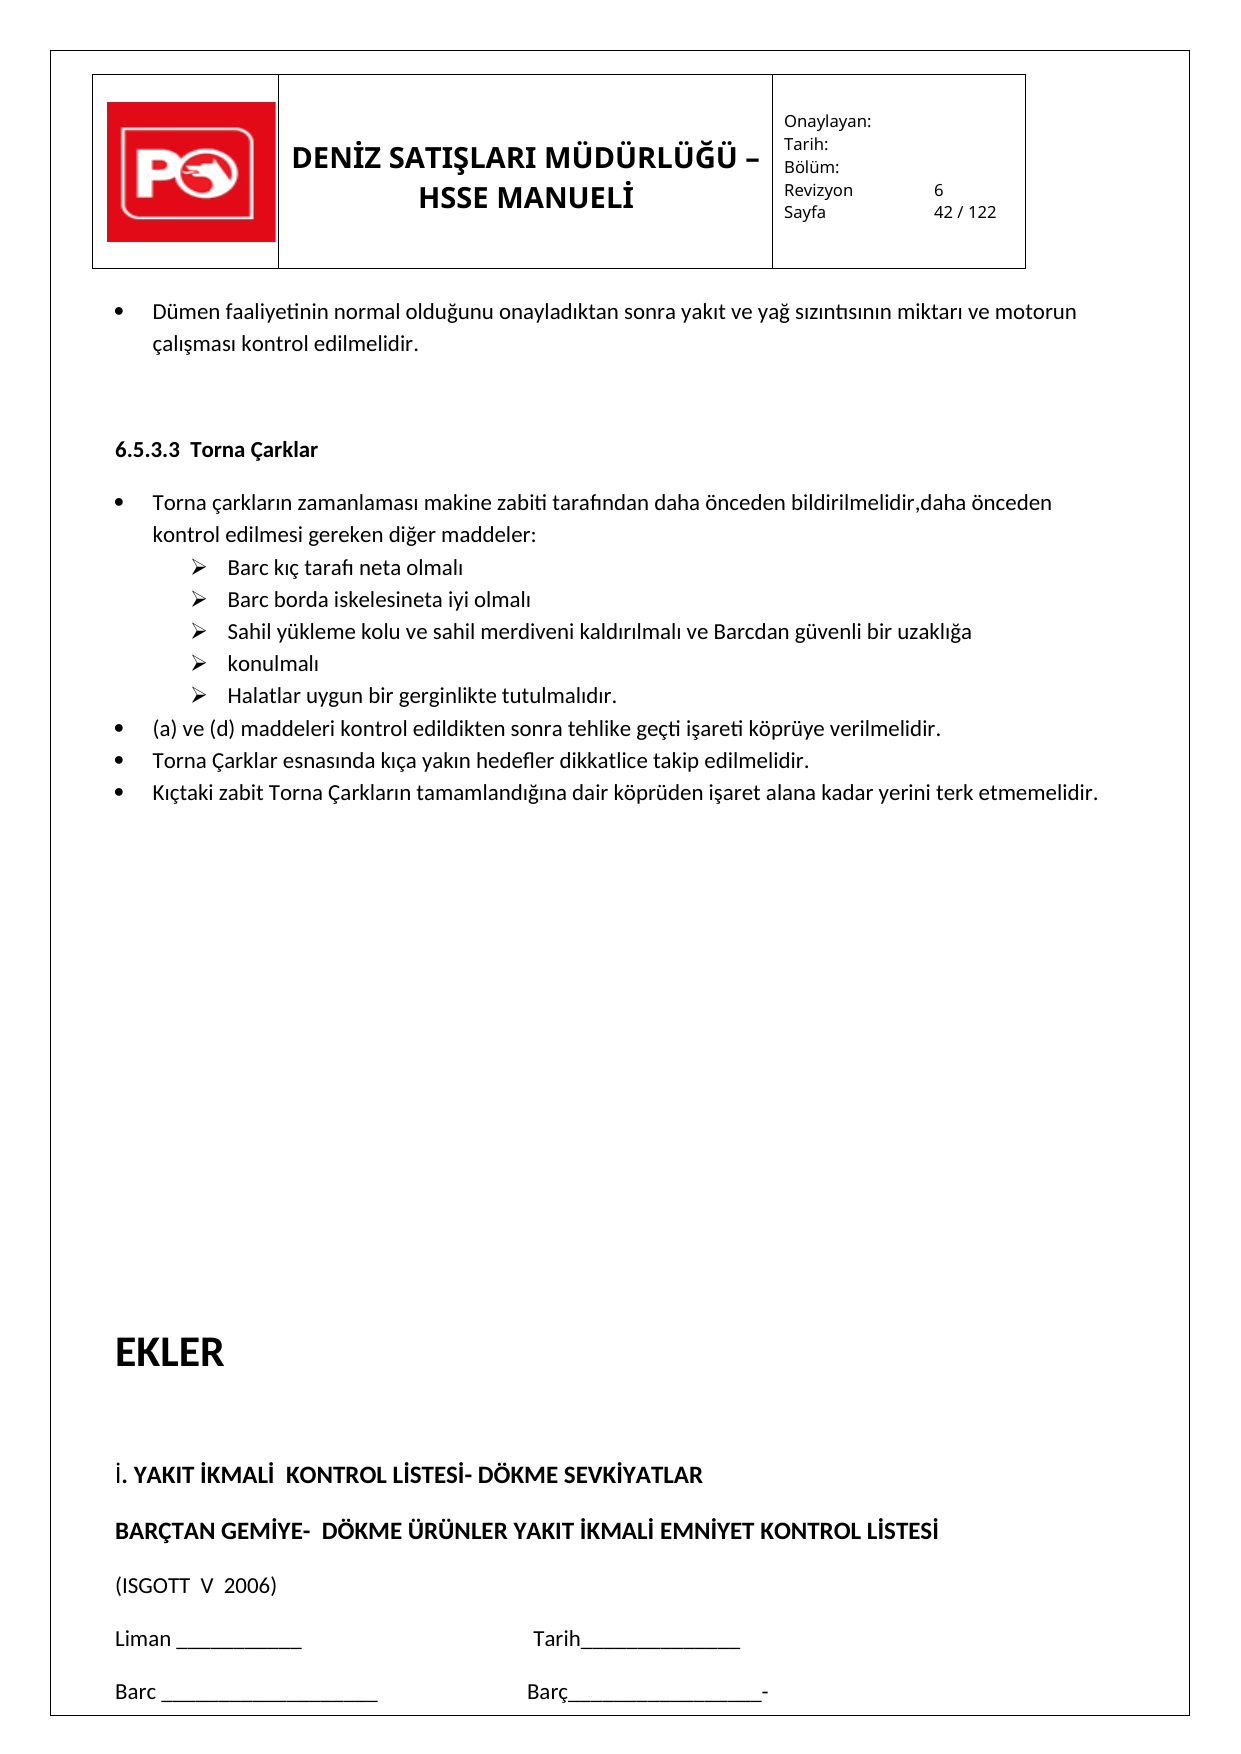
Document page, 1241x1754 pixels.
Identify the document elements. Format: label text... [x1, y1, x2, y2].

list Halatlar uygun bir gerginlikte tutulmalıdır. [190, 681, 1126, 709]
list Kıçtaki zabit Torna Çarkların tamamlandığına dair köprüden işaret alana kadar yerini terk etmemelidir. [115, 778, 1126, 806]
list konulmalı [190, 649, 1126, 677]
text Barc ___________________ Barç_________________- [115, 1677, 1126, 1705]
list Barc kıç tarafı neta olmalı [190, 553, 1126, 581]
list Torna çarkların zamanlaması makine zabiti tarafından daha önceden bildirilmelidir,daha önceden kontrol edilmesi gereken diğer maddeler: [115, 488, 1126, 548]
list Barc borda iskelesineta iyi olmalı [190, 585, 1126, 613]
text EKLER [115, 1324, 1126, 1378]
text 6.5.3.3 Torna Çarklar [115, 435, 1126, 463]
list Dümen faaliyetinin normal olduğunu onayladıktan sonra yakıt ve yağ sızıntısının miktarı ve motorun çalışması kontrol edilmelidir. [115, 297, 1126, 357]
text İ. YAKIT İKMALİ KONTROL LİSTESİ- DÖKME SEVKİYATLAR [115, 1459, 1126, 1490]
list (a) ve (d) maddeleri kontrol edildikten sonra tehlike geçti işareti köprüye verilmelidir. [115, 714, 1126, 742]
picture [107, 102, 276, 242]
list Torna Çarklar esnasında kıça yakın hedefler dikkatlice takip edilmelidir. [115, 746, 1126, 774]
text (ISGOTT V 2006) [115, 1571, 1126, 1599]
list Sahil yükleme kolu ve sahil merdiveni kaldırılmalı ve Barcdan güvenli bir uzaklığa [190, 617, 1126, 645]
text BARÇTAN GEMİYE- DÖKME ÜRÜNLER YAKIT İKMALİ EMNİYET KONTROL LİSTESİ [115, 1515, 1126, 1546]
text Liman ___________ Tarih______________ [115, 1624, 1126, 1652]
